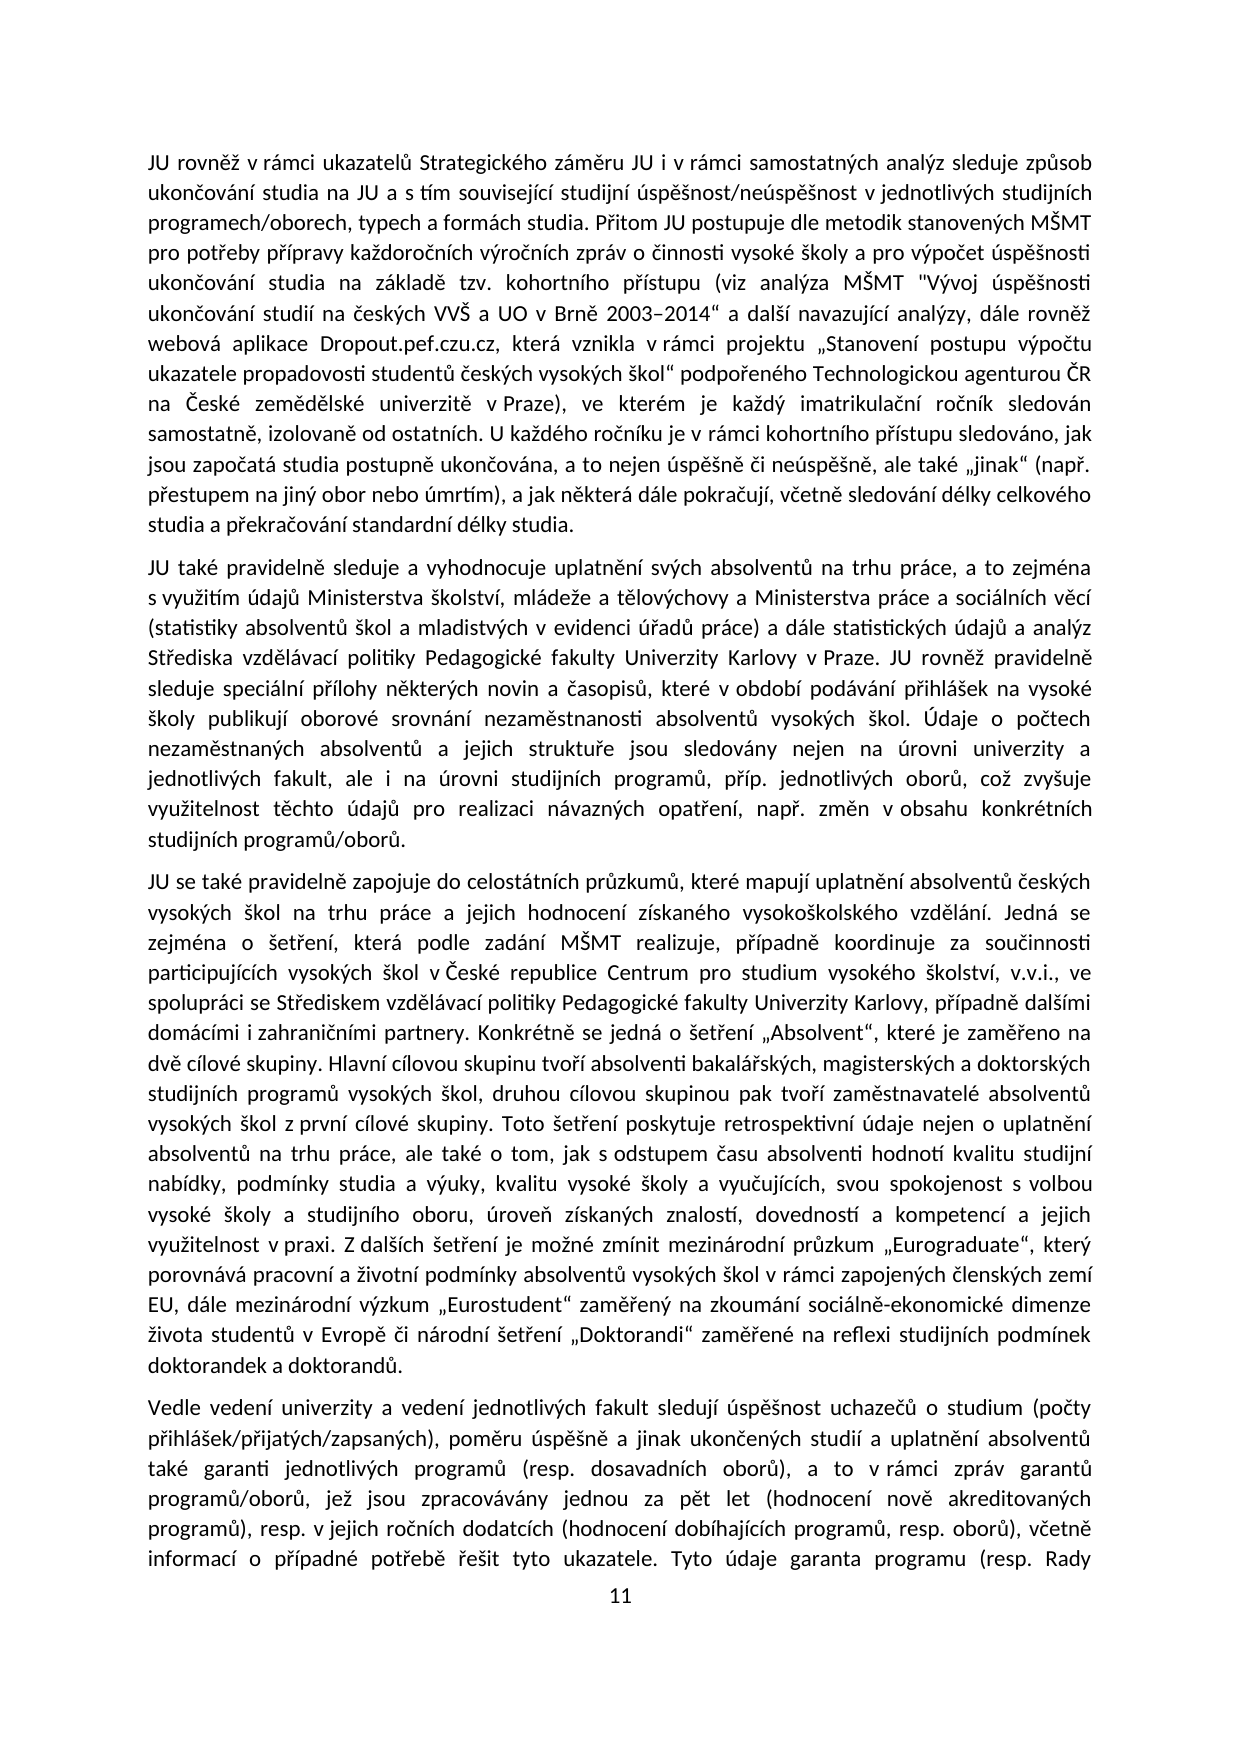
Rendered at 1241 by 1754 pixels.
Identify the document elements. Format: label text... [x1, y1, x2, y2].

text JU se také pravidelně zapojuje do celostátních průzkumů, které mapují uplatnění absolventů českých vysokých škol na trhu práce a jejich hodnocení získaného vysokoškolského vzdělání. Jedná se zejména o šetření, která podle zadání MŠMT realizuje, případně koordinuje za součinnosti participujících vysokých škol v České republice Centrum pro studium vysokého školství, v.v.i., ve spolupráci se Střediskem vzdělávací politiky Pedagogické fakulty Univerzity Karlovy, případně dalšími domácími i zahraničními partnery. Konkrétně se jedná o šetření „Absolvent“, které je zaměřeno na dvě cílové skupiny. Hlavní cílovou skupinu tvoří absolventi bakalářských, magisterských a doktorských studijních programů vysokých škol, druhou cílovou skupinou pak tvoří zaměstnavatelé absolventů vysokých škol z první cílové skupiny. Toto šetření poskytuje retrospektivní údaje nejen o uplatnění absolventů na trhu práce, ale také o tom, jak s odstupem času absolventi hodnotí kvalitu studijní nabídky, podmínky studia a výuky, kvalitu vysoké školy a vyučujících, svou spokojenost s volbou vysoké školy a studijního oboru, úroveň získaných znalostí, dovedností a kompetencí a jejich využitelnost v praxi. Z dalších šetření je možné zmínit mezinárodní průzkum „Eurograduate“, který porovnává pracovní a životní podmínky absolventů vysokých škol v rámci zapojených členských zemí EU, dále mezinárodní výzkum „Eurostudent“ zaměřený na zkoumání sociálně-ekonomické dimenze života studentů v Evropě či národní šetření „Doktorandi“ zaměřené na reflexi studijních podmínek doktorandek a doktorandů. [148, 867, 1093, 1379]
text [148, 1393, 1093, 1572]
text JU rovněž v rámci ukazatelů Strategického záměru JU i v rámci samostatných analýz sleduje způsob ukončování studia na JU a s tím související studijní úspěšnost/neúspěšnost v jednotlivých studijních programech/oborech, typech a formách studia. Přitom JU postupuje dle metodik stanovených MŠMT pro potřeby přípravy každoročních výročních zpráv o činnosti vysoké školy a pro výpočet úspěšnosti ukončování studia na základě tzv. kohortního přístupu (viz analýza MŠMT "Vývoj úspěšnosti ukončování studií na českých VVŠ a UO v Brně 2003–2014“ a další navazující analýzy, dále rovněž webová aplikace Dropout.pef.czu.cz, která vznikla v rámci projektu „Stanovení postupu výpočtu ukazatele propadovosti studentů českých vysokých škol“ podpořeného Technologickou agenturou ČR na České zemědělské univerzitě v Praze), ve kterém je každý imatrikulační ročník sledován samostatně, izolovaně od ostatních. U každého ročníku je v rámci kohortního přístupu sledováno, jak jsou započatá studia postupně ukončována, a to nejen úspěšně či neúspěšně, ale také „jinak“ (např. přestupem na jiný obor nebo úmrtím), a jak některá dále pokračují, včetně sledování délky celkového studia a překračování standardní délky studia. [148, 148, 1093, 538]
text JU také pravidelně sleduje a vyhodnocuje uplatnění svých absolventů na trhu práce, a to zejména s využitím údajů Ministerstva školství, mládeže a tělovýchovy a Ministerstva práce a sociálních věcí (statistiky absolventů škol a mladistvých v evidenci úřadů práce) a dále statistických údajů a analýz Střediska vzdělávací politiky Pedagogické fakulty Univerzity Karlovy v Praze. JU rovněž pravidelně sleduje speciální přílohy některých novin a časopisů, které v období podávání přihlášek na vysoké školy publikují oborové srovnání nezaměstnanosti absolventů vysokých škol. Údaje o počtech nezaměstnaných absolventů a jejich struktuře jsou sledovány nejen na úrovni univerzity a jednotlivých fakult, ale i na úrovni studijních programů, příp. jednotlivých oborů, což zvyšuje využitelnost těchto údajů pro realizaci návazných opatření, např. změn v obsahu konkrétních studijních programů/oborů. [148, 553, 1093, 853]
